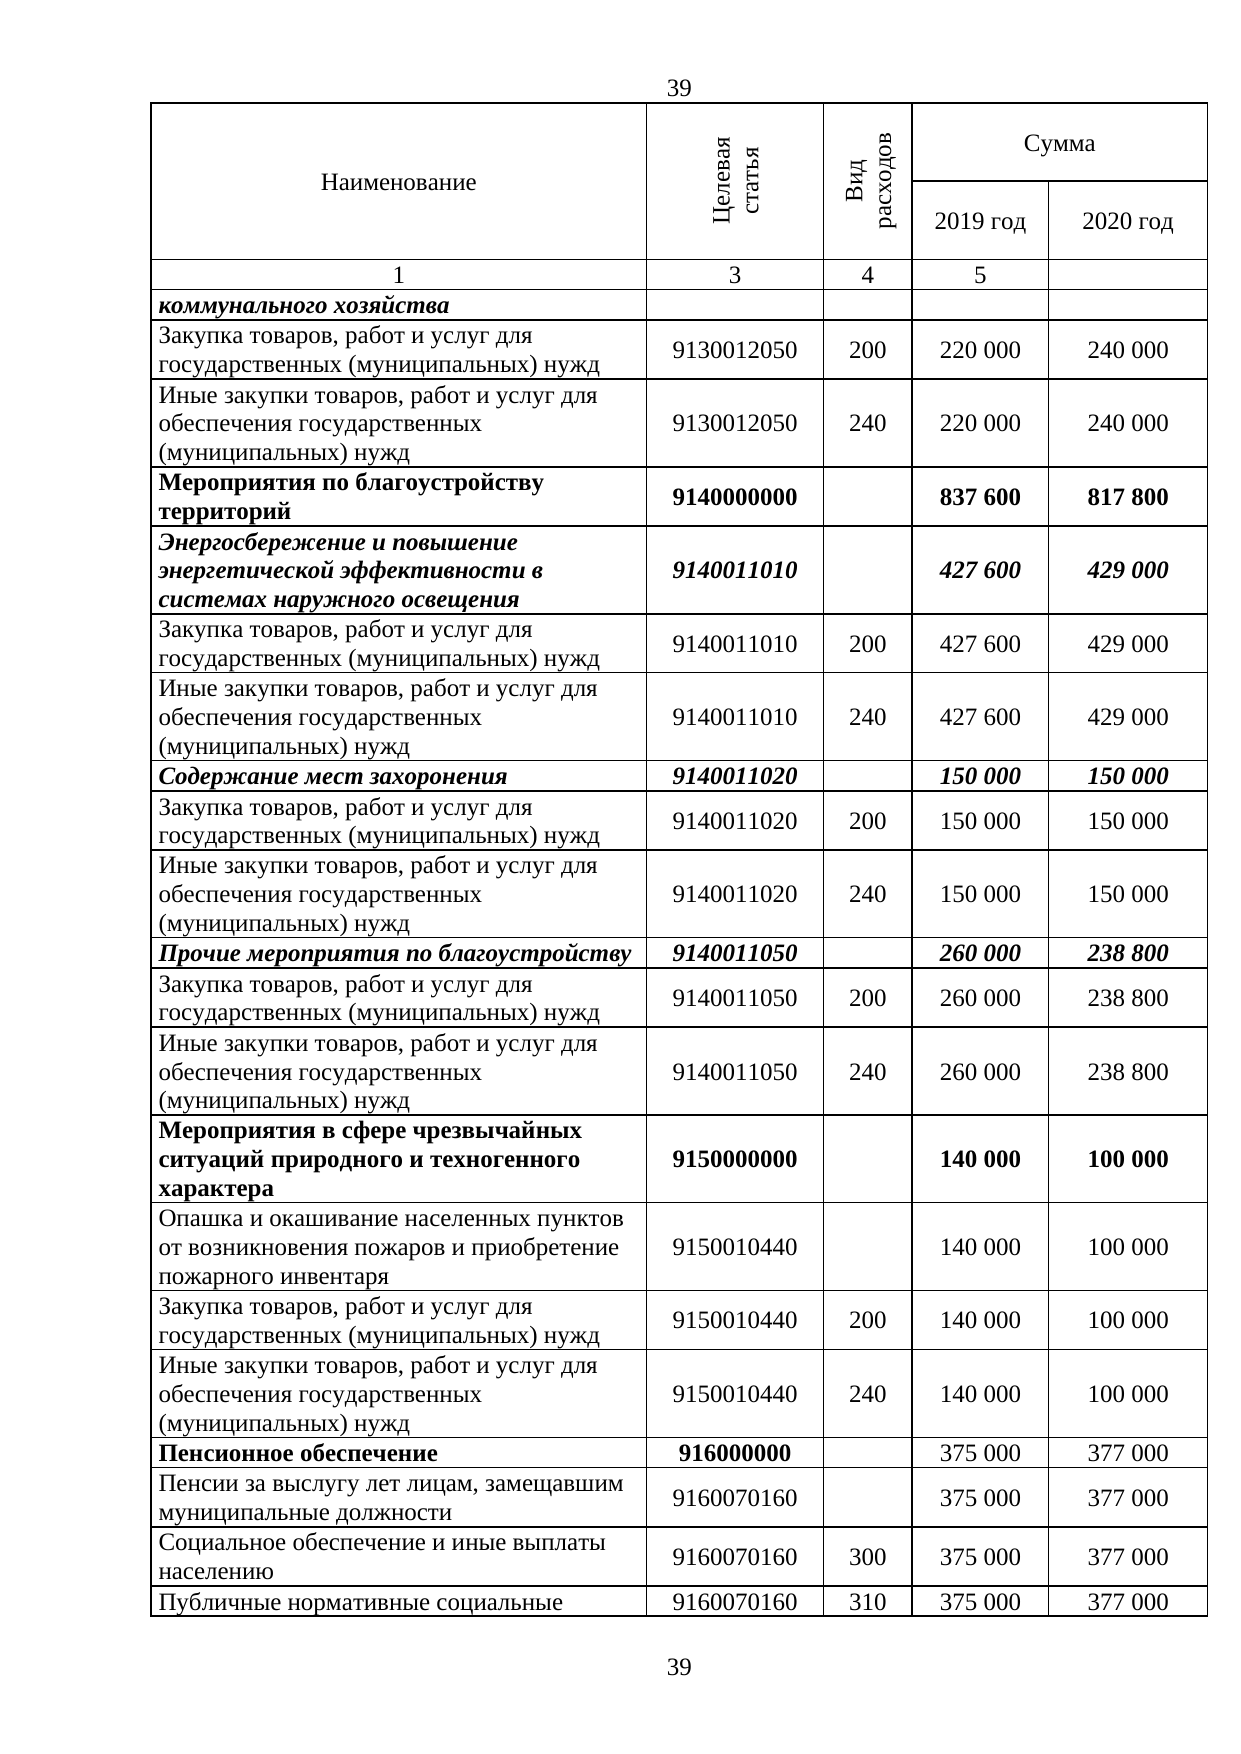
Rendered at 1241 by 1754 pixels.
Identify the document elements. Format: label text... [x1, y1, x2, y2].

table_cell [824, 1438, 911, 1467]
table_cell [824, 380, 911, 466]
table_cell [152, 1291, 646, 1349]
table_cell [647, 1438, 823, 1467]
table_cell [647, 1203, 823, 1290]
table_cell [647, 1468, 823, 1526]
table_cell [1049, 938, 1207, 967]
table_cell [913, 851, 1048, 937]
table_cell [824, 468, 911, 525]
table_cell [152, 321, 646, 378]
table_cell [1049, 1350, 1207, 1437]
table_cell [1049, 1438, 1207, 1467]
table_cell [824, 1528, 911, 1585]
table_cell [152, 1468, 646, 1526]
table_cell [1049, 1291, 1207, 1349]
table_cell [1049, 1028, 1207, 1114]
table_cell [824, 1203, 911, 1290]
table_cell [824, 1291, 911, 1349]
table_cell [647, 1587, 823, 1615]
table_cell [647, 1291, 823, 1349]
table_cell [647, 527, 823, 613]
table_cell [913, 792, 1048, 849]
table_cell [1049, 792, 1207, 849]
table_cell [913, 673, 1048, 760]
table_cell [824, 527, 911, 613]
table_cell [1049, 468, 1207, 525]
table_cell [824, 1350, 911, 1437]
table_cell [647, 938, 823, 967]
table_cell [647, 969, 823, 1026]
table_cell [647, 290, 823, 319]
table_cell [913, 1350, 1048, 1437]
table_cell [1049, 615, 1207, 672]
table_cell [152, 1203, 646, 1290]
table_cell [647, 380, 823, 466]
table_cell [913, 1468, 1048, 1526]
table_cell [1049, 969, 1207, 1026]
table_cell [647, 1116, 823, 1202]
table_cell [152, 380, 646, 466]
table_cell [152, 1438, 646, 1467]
table_cell 1 [152, 260, 646, 289]
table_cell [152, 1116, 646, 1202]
table_cell 3 [647, 260, 823, 289]
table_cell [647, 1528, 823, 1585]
table_cell 5 [913, 260, 1048, 289]
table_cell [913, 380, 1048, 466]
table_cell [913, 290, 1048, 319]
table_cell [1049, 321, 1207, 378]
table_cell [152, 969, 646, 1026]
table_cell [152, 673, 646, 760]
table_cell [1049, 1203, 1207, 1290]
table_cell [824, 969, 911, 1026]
table_header Целевая статья [647, 104, 823, 258]
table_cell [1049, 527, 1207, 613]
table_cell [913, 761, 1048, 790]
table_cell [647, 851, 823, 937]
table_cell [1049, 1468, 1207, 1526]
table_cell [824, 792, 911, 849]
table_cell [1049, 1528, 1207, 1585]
table_header Вид расходов [824, 104, 911, 258]
table_cell 4 [824, 260, 911, 289]
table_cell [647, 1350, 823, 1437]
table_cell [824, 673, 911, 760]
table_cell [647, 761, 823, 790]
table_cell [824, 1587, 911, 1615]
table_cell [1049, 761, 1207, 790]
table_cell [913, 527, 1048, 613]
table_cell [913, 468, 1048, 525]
table_header Наименование [152, 104, 646, 258]
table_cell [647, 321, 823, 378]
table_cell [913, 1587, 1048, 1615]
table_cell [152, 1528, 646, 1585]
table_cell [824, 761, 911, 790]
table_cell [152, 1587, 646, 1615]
table_header Сумма [913, 104, 1207, 180]
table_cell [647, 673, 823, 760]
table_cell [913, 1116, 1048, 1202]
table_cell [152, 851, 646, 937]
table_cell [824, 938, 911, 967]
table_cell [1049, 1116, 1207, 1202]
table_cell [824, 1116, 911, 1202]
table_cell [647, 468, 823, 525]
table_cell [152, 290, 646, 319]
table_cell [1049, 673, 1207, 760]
table_cell 2019 год [913, 182, 1048, 258]
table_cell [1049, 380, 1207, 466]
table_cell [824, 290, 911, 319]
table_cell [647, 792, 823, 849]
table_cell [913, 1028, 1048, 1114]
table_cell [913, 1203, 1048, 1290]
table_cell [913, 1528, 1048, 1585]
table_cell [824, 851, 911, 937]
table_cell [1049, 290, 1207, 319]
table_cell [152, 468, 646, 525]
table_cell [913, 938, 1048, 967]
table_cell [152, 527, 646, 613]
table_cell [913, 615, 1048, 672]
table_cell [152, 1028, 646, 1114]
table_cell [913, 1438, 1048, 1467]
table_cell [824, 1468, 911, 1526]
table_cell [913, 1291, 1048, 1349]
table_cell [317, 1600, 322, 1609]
table_cell [1049, 260, 1207, 289]
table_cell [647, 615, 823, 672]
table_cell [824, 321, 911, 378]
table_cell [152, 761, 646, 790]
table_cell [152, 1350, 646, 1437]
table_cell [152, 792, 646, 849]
table_cell 2020 год [1049, 182, 1207, 258]
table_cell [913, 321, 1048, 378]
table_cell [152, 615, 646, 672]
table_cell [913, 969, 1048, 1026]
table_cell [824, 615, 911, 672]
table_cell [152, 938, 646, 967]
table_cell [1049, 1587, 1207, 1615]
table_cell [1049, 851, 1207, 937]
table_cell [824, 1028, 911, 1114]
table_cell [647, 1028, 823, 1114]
